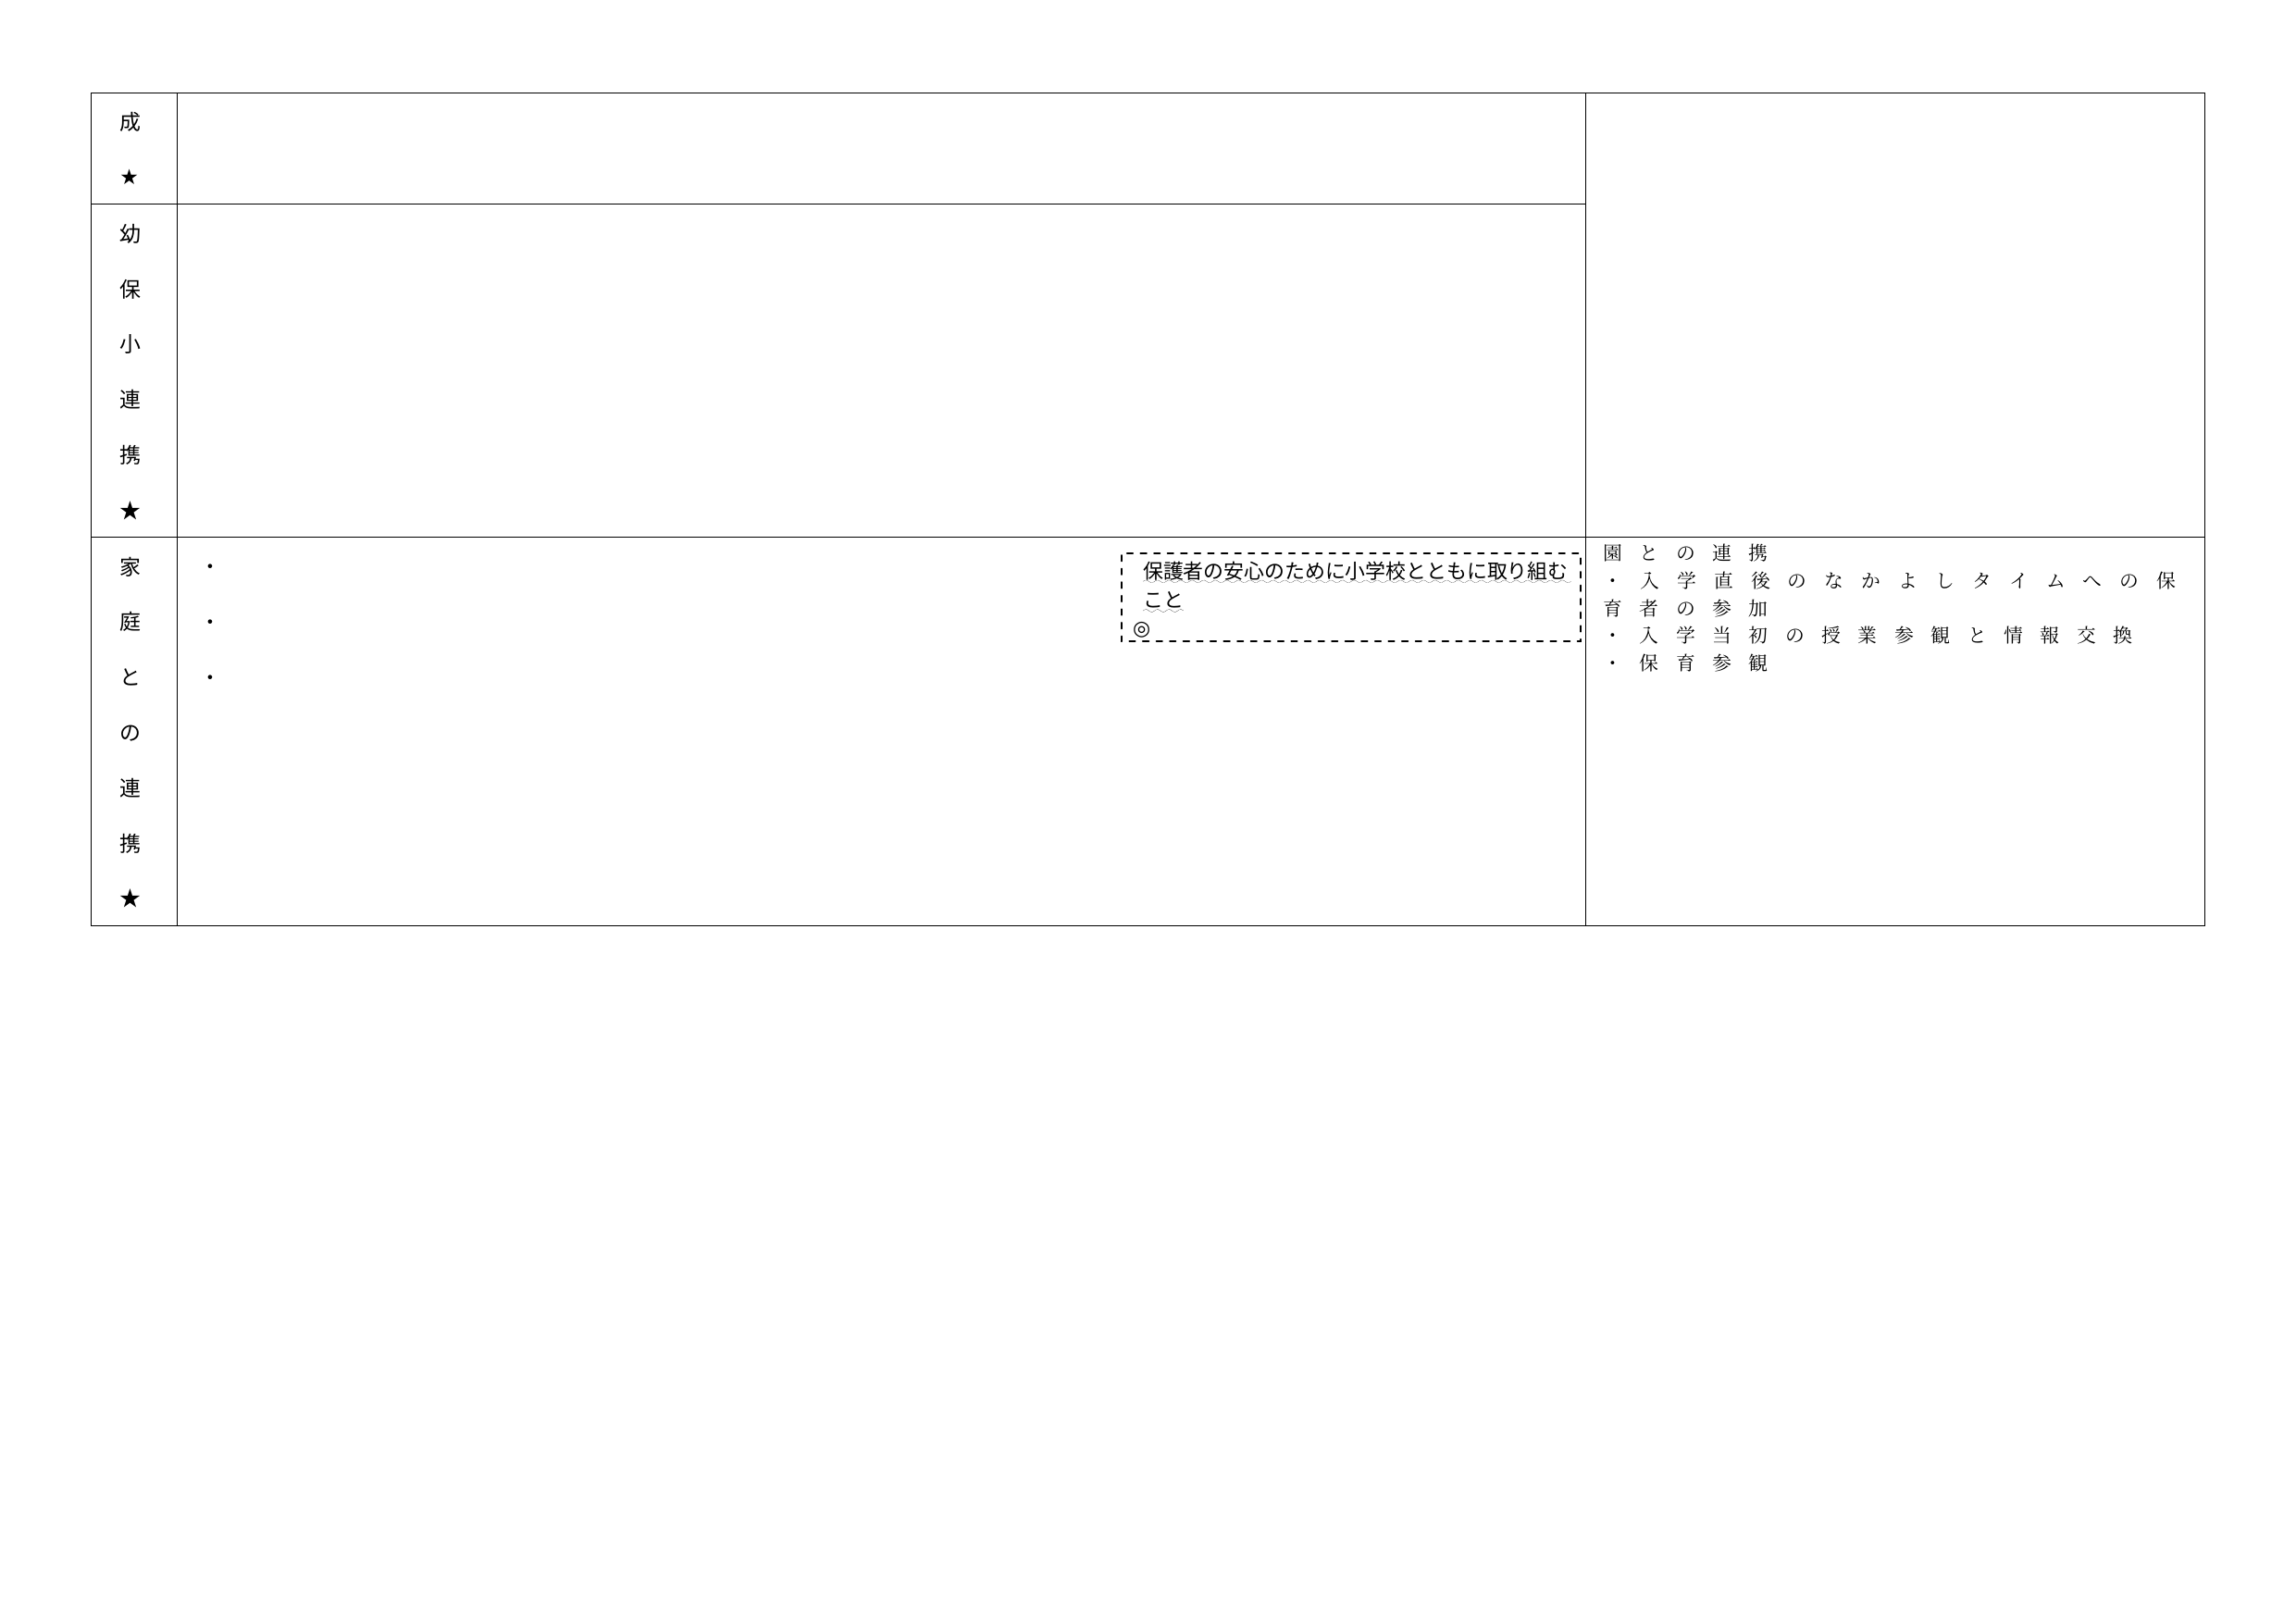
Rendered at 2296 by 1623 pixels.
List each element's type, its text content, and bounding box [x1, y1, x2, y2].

table_cell [178, 204, 1585, 537]
table_cell 園との連携 ・入学直後のなかよしタイムへの保育者の参加 ・入学当初の授業参観と情報交換 ・保育参観 [1586, 538, 2204, 925]
table_cell 家庭 との 連携★ [92, 538, 177, 925]
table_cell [92, 93, 177, 204]
table_cell ・ ・ ・ [178, 538, 1585, 925]
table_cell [178, 93, 1585, 204]
table_cell 幼保小連携★ [92, 204, 177, 537]
